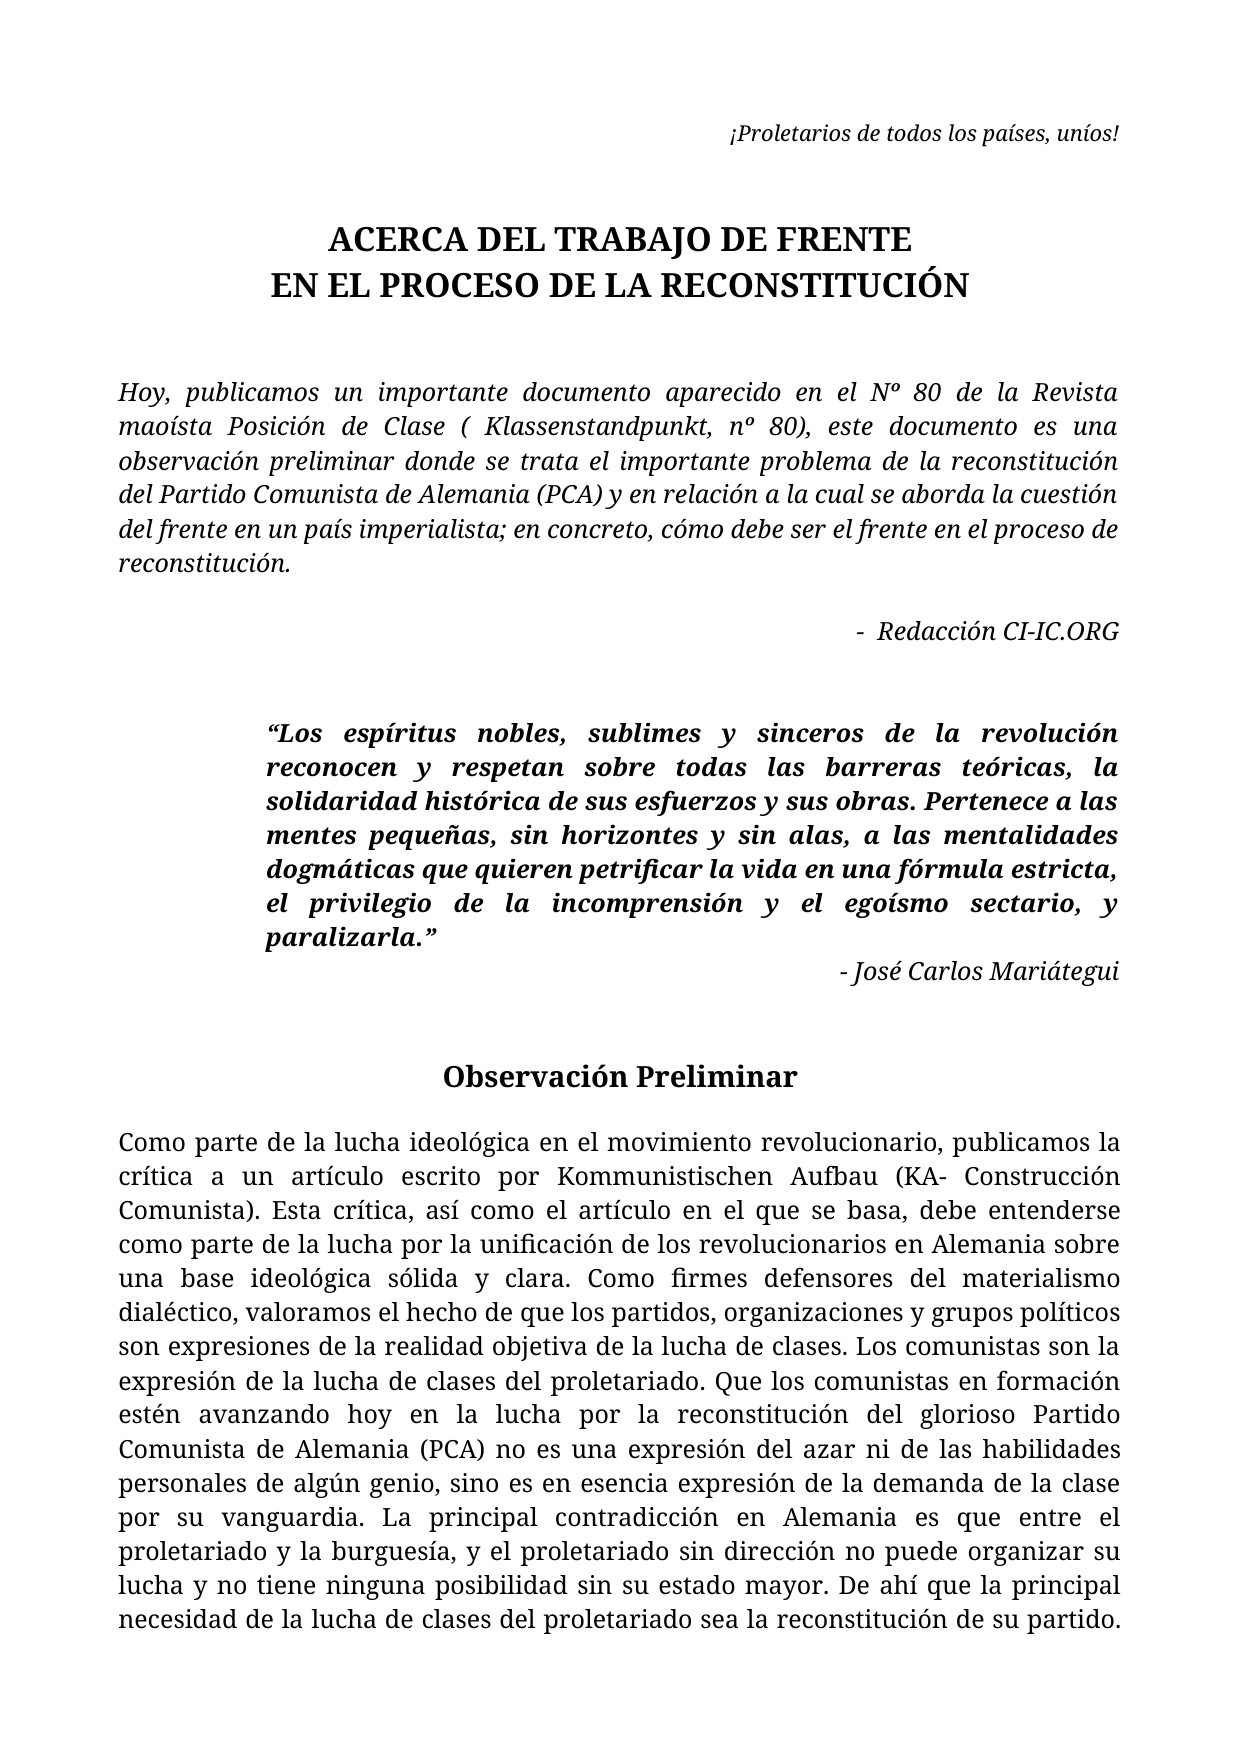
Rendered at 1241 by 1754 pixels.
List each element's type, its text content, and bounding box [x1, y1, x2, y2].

text - Redacción CI-IC.ORG [118, 613, 1122, 647]
text Hoy, publicamos un importante documento aparecido en el Nº 80 de la Revista maoísta Posición de Clase ( Klassenstandpunkt, nº 80), este documento es una observación preliminar donde se trata el importante problema de la reconstitución del Partido Comunista de Alemania (PCA) y en relación a la cual se aborda la cuestión del frente en un país imperialista; en concreto, cómo debe ser el frente en el proceso de reconstitución. [118, 375, 1122, 579]
text Observación Preliminar [118, 1056, 1122, 1096]
text ¡Proletarios de todos los países, uníos! [118, 118, 1122, 148]
text - José Carlos Mariátegui [118, 954, 1122, 988]
text “Los espíritus nobles, sublimes y sinceros de la revolución reconocen y respetan sobre todas las barreras teóricas, la solidaridad histórica de sus esfuerzos y sus obras. Pertenece a las mentes pequeñas, sin horizontes y sin alas, a las mentalidades dogmáticas que quieren petrificar la vida en una fórmula estricta, el privilegio de la incomprensión y el egoísmo sectario, y paralizarla.” [266, 716, 1122, 954]
text ACERCA DEL TRABAJO DE FRENTE [118, 216, 1122, 261]
text EN EL PROCESO DE LA RECONSTITUCIÓN [118, 261, 1122, 307]
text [118, 1125, 1122, 1636]
